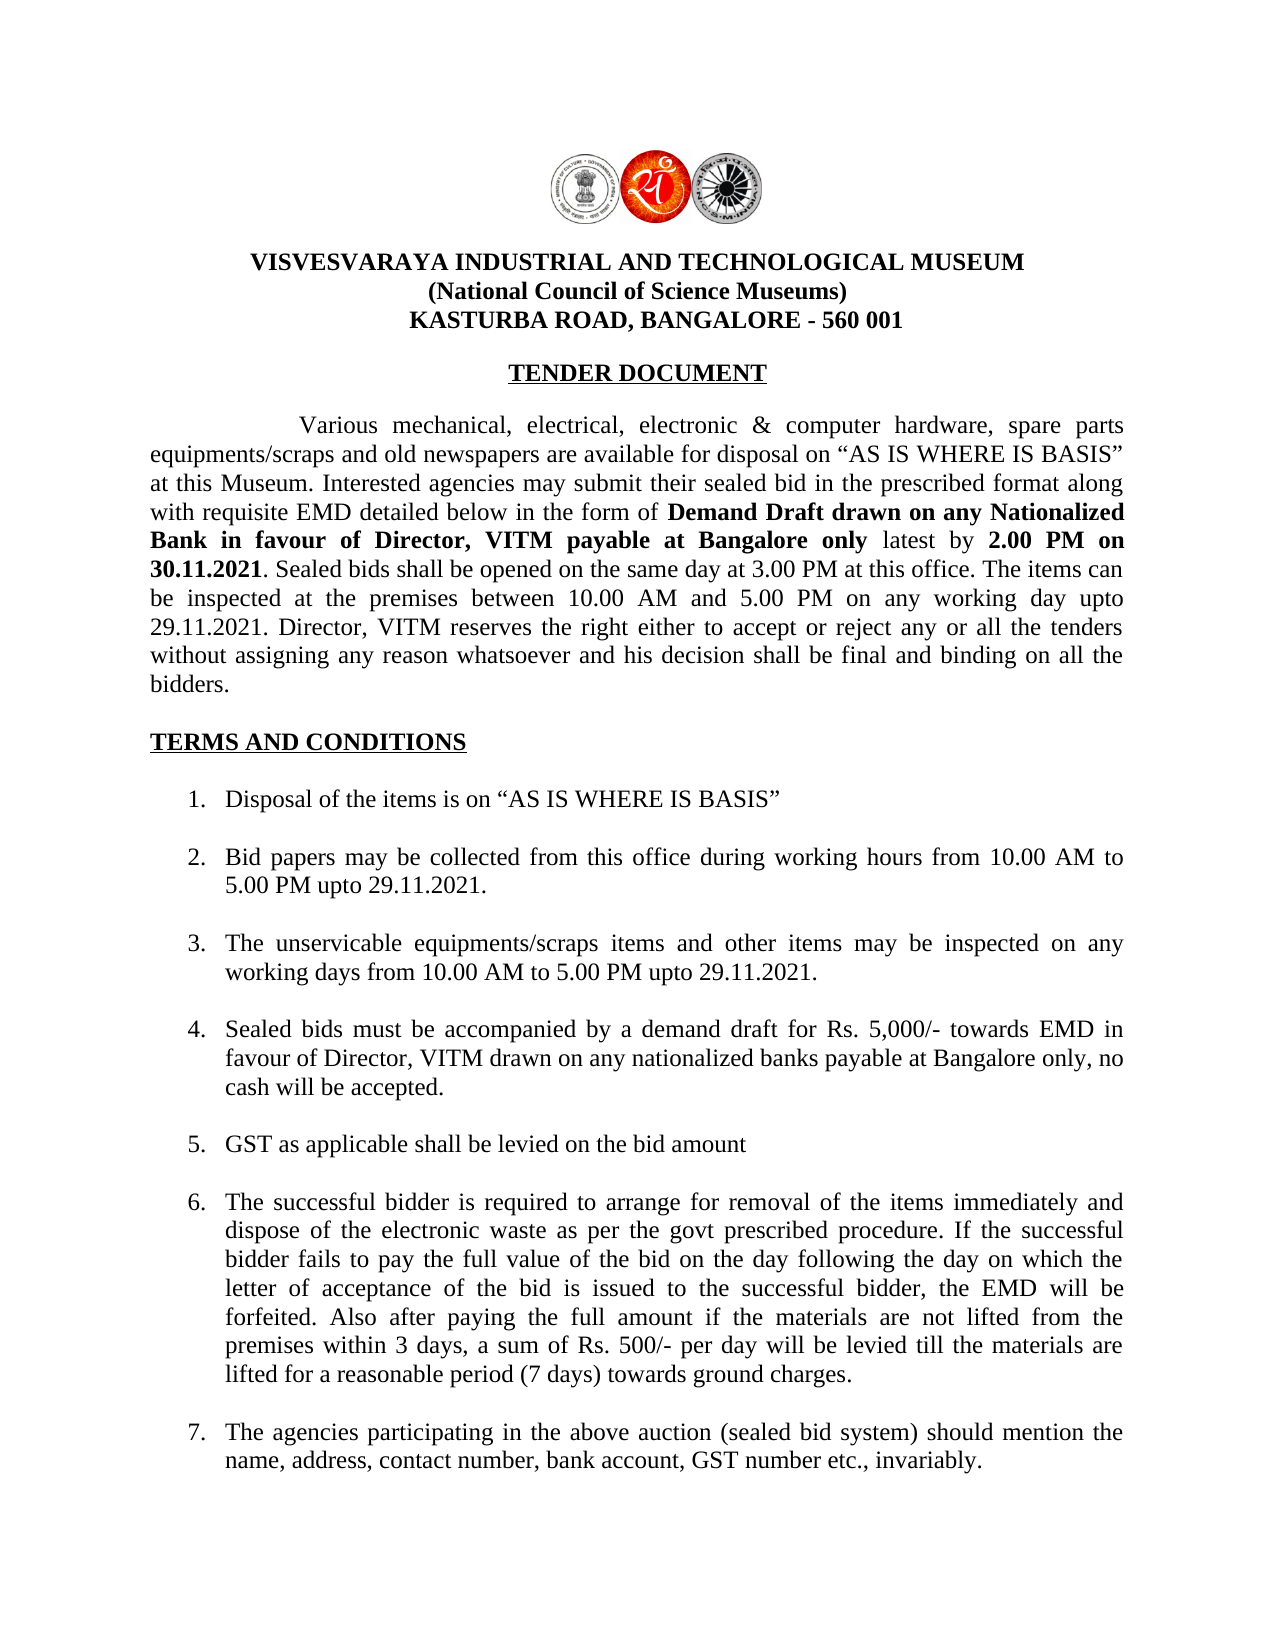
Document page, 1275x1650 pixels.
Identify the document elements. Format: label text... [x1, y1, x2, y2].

text (National Council of Science Museums) [150, 276, 1125, 305]
list Disposal of the items is on “AS IS WHERE IS BASIS” [187, 784, 1125, 813]
text Various mechanical, electrical, electronic & computer hardware, spare parts equipments/scraps and old newspapers are available for disposal on “AS IS WHERE IS BASIS” at this Museum. Interested agencies may submit their sealed bid in the prescribed format along with requisite EMD detailed below in the form of Demand Draft drawn on any Nationalized Bank in favour of Director, VITM payable at Bangalore only latest by 2.00 PM on 30.11.2021. Sealed bids shall be opened on the same day at 3.00 PM at this office. The items can be inspected at the premises between 10.00 AM and 5.00 PM on any working day upto 29.11.2021. Director, VITM reserves the right either to accept or reject any or all the tenders without assigning any reason whatsoever and his decision shall be final and binding on all the bidders. [150, 411, 1125, 698]
picture [550, 150, 762, 224]
text TENDER DOCUMENT [150, 358, 1125, 387]
list The unservicable equipments/scraps items and other items may be inspected on any working days from 10.00 AM to 5.00 PM upto 29.11.2021. [187, 928, 1125, 986]
list Bid papers may be collected from this office during working hours from 10.00 AM to 5.00 PM upto 29.11.2021. [187, 842, 1125, 899]
list The successful bidder is required to arrange for removal of the items immediately and dispose of the electronic waste as per the govt prescribed procedure. If the successful bidder fails to pay the full value of the bid on the day following the day on which the letter of acceptance of the bid is issued to the successful bidder, the EMD will be forfeited. Also after paying the full amount if the materials are not lifted from the premises within 3 days, a sum of Rs. 500/- per day will be levied till the materials are lifted for a reasonable period (7 days) towards ground charges. [187, 1187, 1125, 1388]
list The agencies participating in the above auction (sealed bid system) should mention the name, address, contact number, bank account, GST number etc., invariably. [187, 1417, 1125, 1474]
text TERMS AND CONDITIONS [150, 727, 1125, 756]
text Visvesvaraya Industrial and Technological Museum [150, 247, 1125, 276]
list Sealed bids must be accompanied by a demand draft for Rs. 5,000/- towards EMD in favour of Director, VITM drawn on any nationalized banks payable at Bangalore only, no cash will be accepted. [187, 1014, 1125, 1101]
list GST as applicable shall be levied on the bid amount [187, 1129, 1125, 1158]
text KASTURBA ROAD, BANGALORE - 560 001 [169, 305, 1125, 334]
